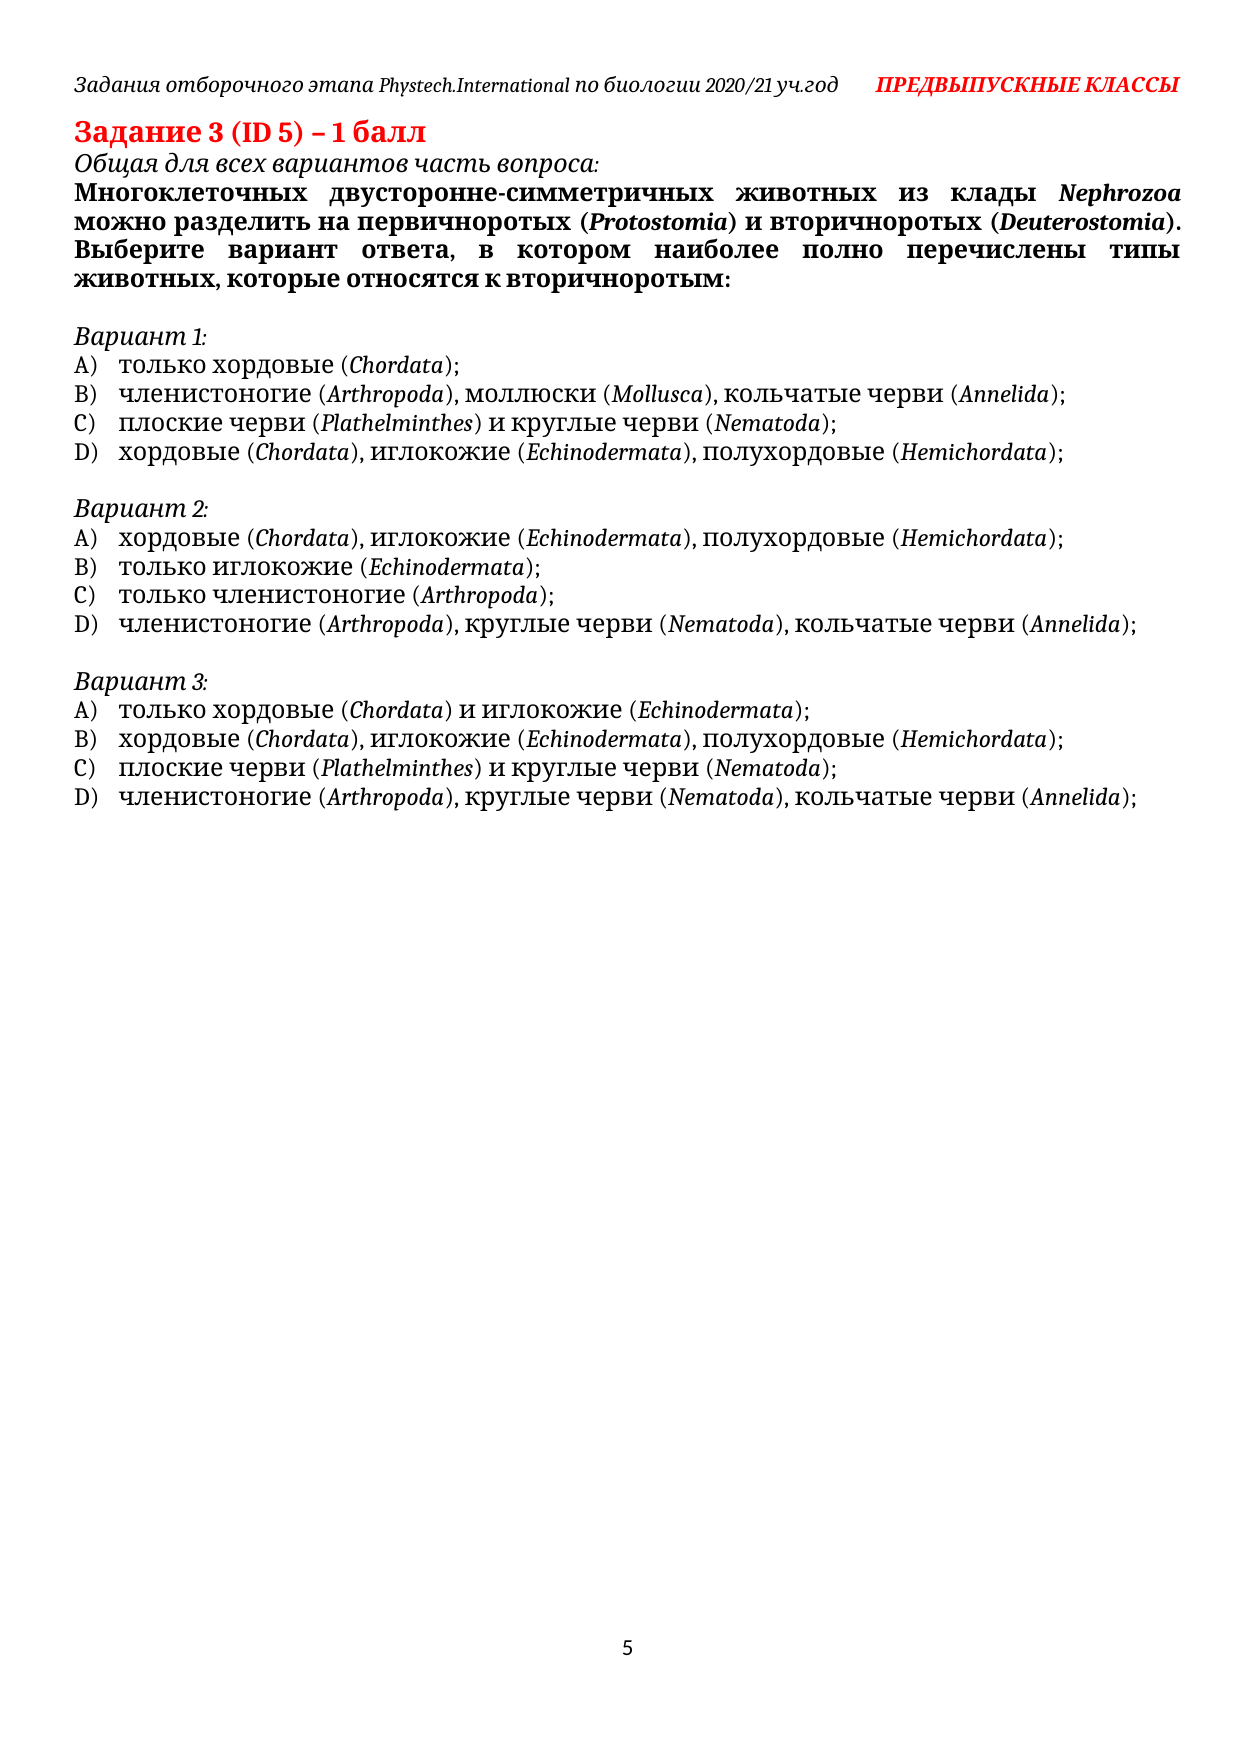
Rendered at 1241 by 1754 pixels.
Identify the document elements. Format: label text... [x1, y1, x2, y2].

list только членистоногие (Arthropoda); [74, 581, 1181, 610]
list плоские черви (Plathelminthes) и круглые черви (Nematoda); [74, 409, 1181, 438]
list членистоногие (Arthropoda), моллюски (Mollusca), кольчатые черви (Annelida); [74, 380, 1181, 409]
text Вариант 3: [74, 668, 1181, 696]
text Общая для всех вариантов часть вопроса: [74, 150, 1181, 179]
list хордовые (Chordata), иглокожие (Echinodermata), полухордовые (Hemichordata); [74, 524, 1181, 553]
text Вариант 1: [74, 323, 1181, 351]
text Вариант 2: [74, 495, 1181, 524]
text Задание 3 (ID 5) – 1 балл [74, 117, 1181, 150]
list членистоногие (Arthropoda), круглые черви (Nematoda), кольчатые черви (Annelida); [74, 610, 1181, 639]
list только иглокожие (Echinodermata); [74, 553, 1181, 581]
list плоские черви (Plathelminthes) и круглые черви (Nematoda); [74, 754, 1181, 783]
list хордовые (Chordata), иглокожие (Echinodermata), полухордовые (Hemichordata); [74, 438, 1181, 466]
list хордовые (Chordata), иглокожие (Echinodermata), полухордовые (Hemichordata); [74, 725, 1181, 754]
list только хордовые (Chordata) и иглокожие (Echinodermata); [74, 696, 1181, 725]
list только хордовые (Chordata); [74, 351, 1181, 380]
list членистоногие (Arthropoda), круглые черви (Nematoda), кольчатые черви (Annelida); [74, 783, 1181, 811]
text Многоклеточных двусторонне-симметричных животных из клады Nephrozoa можно разделить на первичноротых (Protostomia) и вторичноротых (Deuterostomia). Выберите вариант ответа, в котором наиболее полно перечислены типы животных, которые относятся к вторичноротым: [74, 179, 1181, 294]
